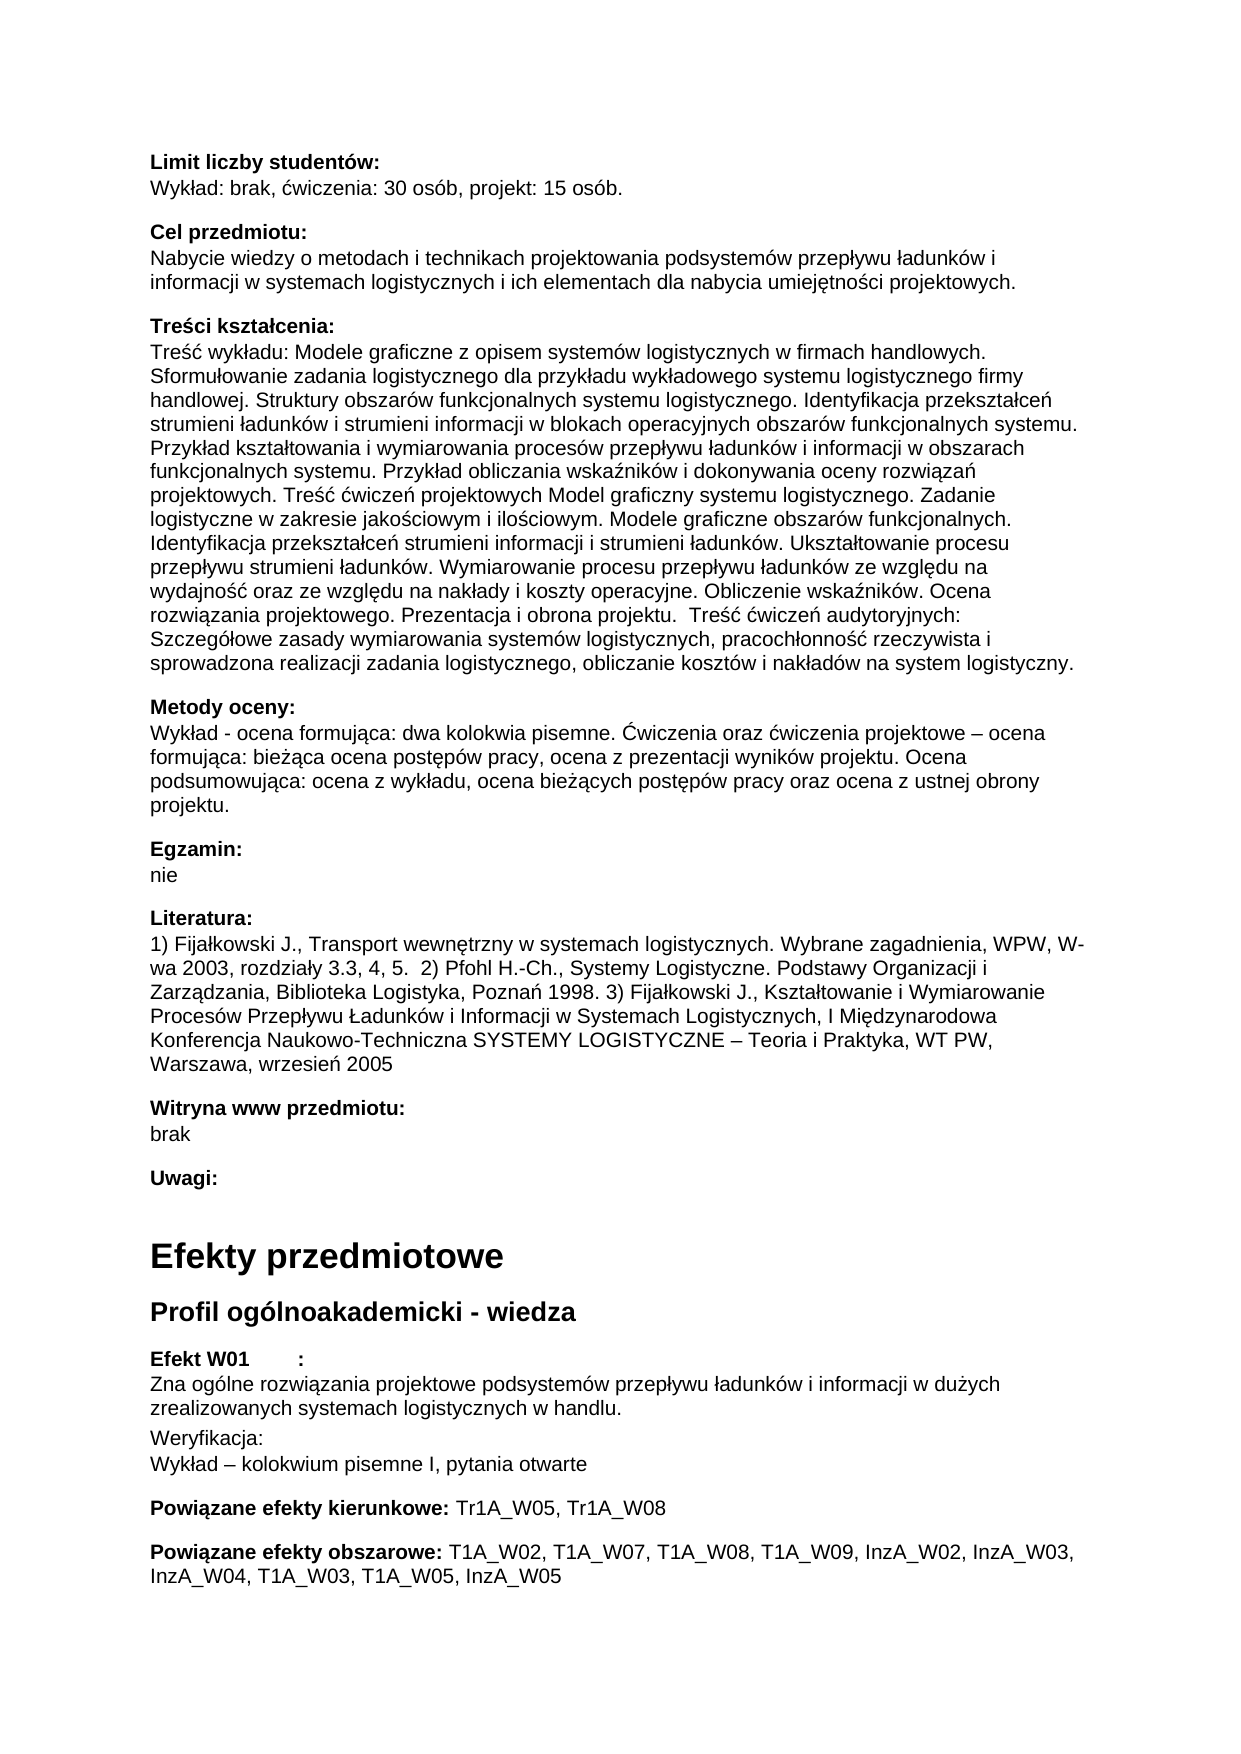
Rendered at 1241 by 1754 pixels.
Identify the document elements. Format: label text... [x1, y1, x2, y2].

text Witryna www przedmiotu: [150, 1096, 1090, 1120]
text Treść wykładu: Modele graficzne z opisem systemów logistycznych w firmach handlowych. Sformułowanie zadania logistycznego dla przykładu wykładowego systemu logistycznego firmy handlowej. Struktury obszarów funkcjonalnych systemu logistycznego. Identyfikacja przekształceń strumieni ładunków i strumieni informacji w blokach operacyjnych obszarów funkcjonalnych systemu. Przykład kształtowania i wymiarowania procesów przepływu ładunków i informacji w obszarach funkcjonalnych systemu. Przykład obliczania wskaźników i dokonywania oceny rozwiązań projektowych. Treść ćwiczeń projektowych Model graficzny systemu logistycznego. Zadanie logistyczne w zakresie jakościowym i ilościowym. Modele graficzne obszarów funkcjonalnych. Identyfikacja przekształceń strumieni informacji i strumieni ładunków. Ukształtowanie procesu przepływu strumieni ładunków. Wymiarowanie procesu przepływu ładunków ze względu na wydajność oraz ze względu na nakłady i koszty operacyjne. Obliczenie wskaźników. Ocena rozwiązania projektowego. Prezentacja i obrona projektu. Treść ćwiczeń audytoryjnych: Szczegółowe zasady wymiarowania systemów logistycznych, pracochłonność rzeczywista i sprowadzona realizacji zadania logistycznego, obliczanie kosztów i nakładów na system logistyczny. [150, 339, 1090, 675]
text Efekt W01 : [150, 1347, 1090, 1371]
text Powiązane efekty obszarowe: T1A_W02, T1A_W07, T1A_W08, T1A_W09, InzA_W02, InzA_W03, InzA_W04, T1A_W03, T1A_W05, InzA_W05 [150, 1540, 1090, 1588]
text 1) Fijałkowski J., Transport wewnętrzny w systemach logistycznych. Wybrane zagadnienia, WPW, W-wa 2003, rozdziały 3.3, 4, 5. 2) Pfohl H.-Ch., Systemy Logistyczne. Podstawy Organizacji i Zarządzania, Biblioteka Logistyka, Poznań 1998. 3) Fijałkowski J., Kształtowanie i Wymiarowanie Procesów Przepływu Ładunków i Informacji w Systemach Logistycznych, I Międzynarodowa Konferencja Naukowo-Techniczna SYSTEMY LOGISTYCZNE – Teoria i Praktyka, WT PW, Warszawa, wrzesień 2005 [150, 932, 1090, 1076]
subtitle Profil ogólnoakademicki - wiedza [150, 1296, 1090, 1327]
text Nabycie wiedzy o metodach i technikach projektowania podsystemów przepływu ładunków i informacji w systemach logistycznych i ich elementach dla nabycia umiejętności projektowych. [150, 246, 1090, 294]
text Metody oceny: [150, 695, 1090, 719]
subtitle Efekty przedmiotowe [150, 1235, 1090, 1276]
text Zna ogólne rozwiązania projektowe podsystemów przepływu ładunków i informacji w dużych zrealizowanych systemach logistycznych w handlu. [150, 1372, 1090, 1420]
text Literatura: [150, 906, 1090, 930]
text Wykład – kolokwium pisemne I, pytania otwarte [150, 1452, 1090, 1476]
text Weryfikacja: [150, 1426, 1090, 1450]
text Treści kształcenia: [150, 313, 1090, 337]
text Cel przedmiotu: [150, 220, 1090, 244]
text nie [150, 862, 1090, 886]
text Egzamin: [150, 836, 1090, 860]
text Wykład: brak, ćwiczenia: 30 osób, projekt: 15 osób. [150, 176, 1090, 200]
text Wykład - ocena formująca: dwa kolokwia pisemne. Ćwiczenia oraz ćwiczenia projektowe – ocena formująca: bieżąca ocena postępów pracy, ocena z prezentacji wyników projektu. Ocena podsumowująca: ocena z wykładu, ocena bieżących postępów pracy oraz ocena z ustnej obrony projektu. [150, 721, 1090, 817]
text Powiązane efekty kierunkowe: Tr1A_W05, Tr1A_W08 [150, 1496, 1090, 1520]
text Limit liczby studentów: [150, 150, 1090, 174]
text brak [150, 1122, 1090, 1146]
text Uwagi: [150, 1166, 1090, 1189]
